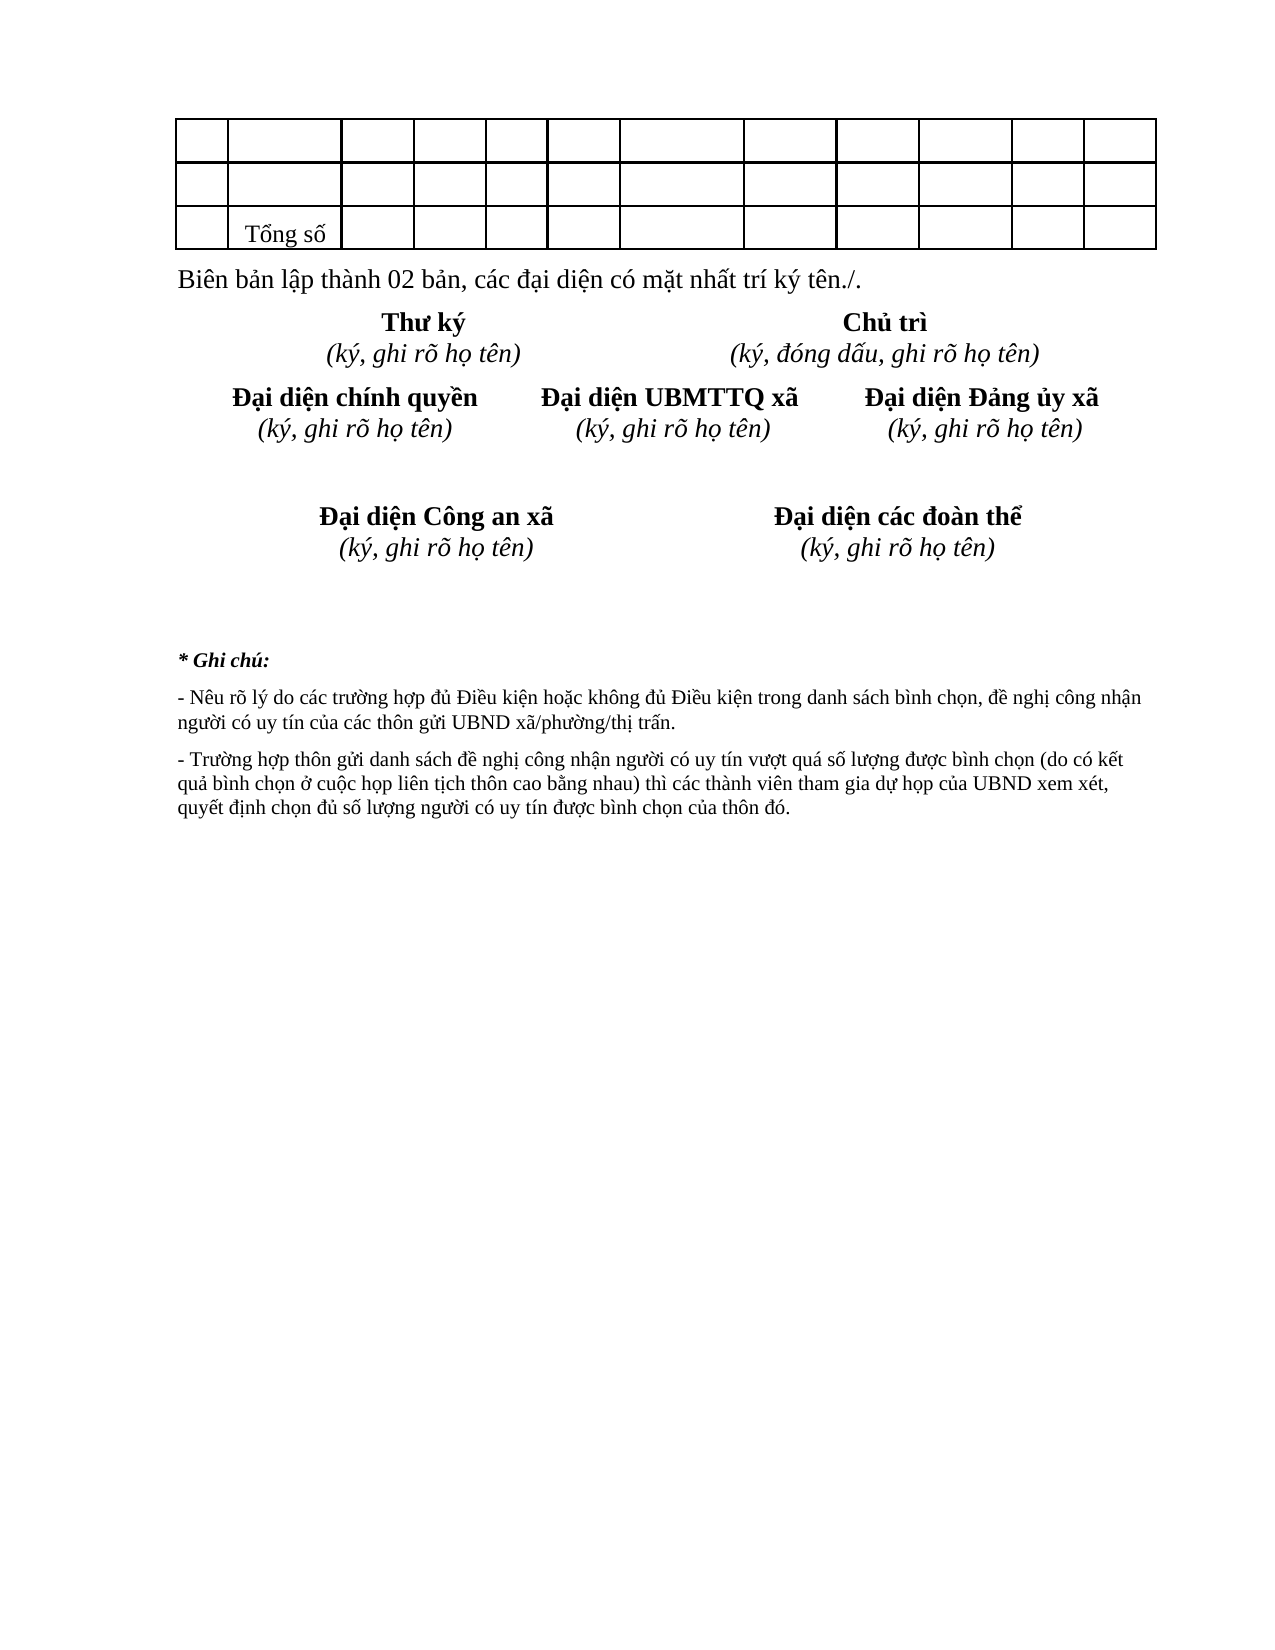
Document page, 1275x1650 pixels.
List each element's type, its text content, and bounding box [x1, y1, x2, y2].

table_cell [549, 164, 619, 205]
table_cell [229, 120, 340, 161]
table_cell [343, 164, 413, 205]
table_cell [920, 207, 1011, 248]
table_cell [1085, 207, 1155, 248]
text * Ghi chú: [177, 648, 1157, 672]
table_cell [621, 164, 743, 205]
table_cell [487, 164, 546, 205]
table_header Chủ trì (ký, đóng dấu, ghi rõ họ tên) [654, 294, 1115, 369]
table_cell [343, 120, 413, 161]
table_cell [838, 164, 918, 205]
table_cell [549, 207, 619, 248]
text Biên bản lập thành 02 bản, các đại diện có mặt nhất trí ký tên./. [177, 263, 1157, 294]
table_cell [415, 207, 485, 248]
table_cell Đại diện chính quyền (ký, ghi rõ họ tên) [193, 369, 517, 443]
table_cell [415, 164, 485, 205]
table_cell [920, 164, 1011, 205]
table_cell [177, 164, 227, 205]
table_cell Đại diện UBMTTQ xã (ký, ghi rõ họ tên) [517, 369, 829, 443]
text - Trường hợp thôn gửi danh sách đề nghị công nhận người có uy tín vượt quá số lượng được bình chọn (do có kết quả bình chọn ở cuộc họp liên tịch thôn cao bằng nhau) thì các thành viên tham gia dự họp của UBND xem xét, quyết định chọn đủ số lượng người có uy tín được bình chọn của thôn đó. [177, 746, 1157, 819]
table_cell [229, 164, 340, 205]
table_cell [1085, 120, 1155, 161]
table_cell [549, 120, 619, 161]
table_cell [177, 207, 227, 248]
table_cell [745, 207, 835, 248]
table_cell [920, 120, 1011, 161]
table_cell [838, 207, 918, 248]
table_cell [838, 120, 918, 161]
table_cell [621, 207, 743, 248]
table_header Thư ký (ký, ghi rõ họ tên) [193, 294, 654, 369]
table_cell Đại diện Đảng ủy xã (ký, ghi rõ họ tên) [829, 369, 1141, 443]
table_cell Tổng số [229, 207, 340, 248]
text - Nêu rõ lý do các trường hợp đủ Điều kiện hoặc không đủ Điều kiện trong danh sách bình chọn, đề nghị công nhận người có uy tín của các thôn gửi UBND xã/phường/thị trấn. [177, 685, 1157, 734]
table_cell [177, 120, 227, 161]
table_header Đại diện Công an xã (ký, ghi rõ họ tên) [206, 487, 667, 562]
table_cell [1013, 120, 1083, 161]
table_cell [487, 207, 546, 248]
table_cell [1013, 207, 1083, 248]
table_cell [343, 207, 413, 248]
table_cell [621, 120, 743, 161]
table_cell [487, 120, 546, 161]
table_cell [745, 164, 835, 205]
table_cell [415, 120, 485, 161]
table_cell [745, 120, 835, 161]
table_cell [1013, 164, 1083, 205]
table_cell [1085, 164, 1155, 205]
table_header Đại diện các đoàn thể (ký, ghi rõ họ tên) [667, 487, 1128, 562]
